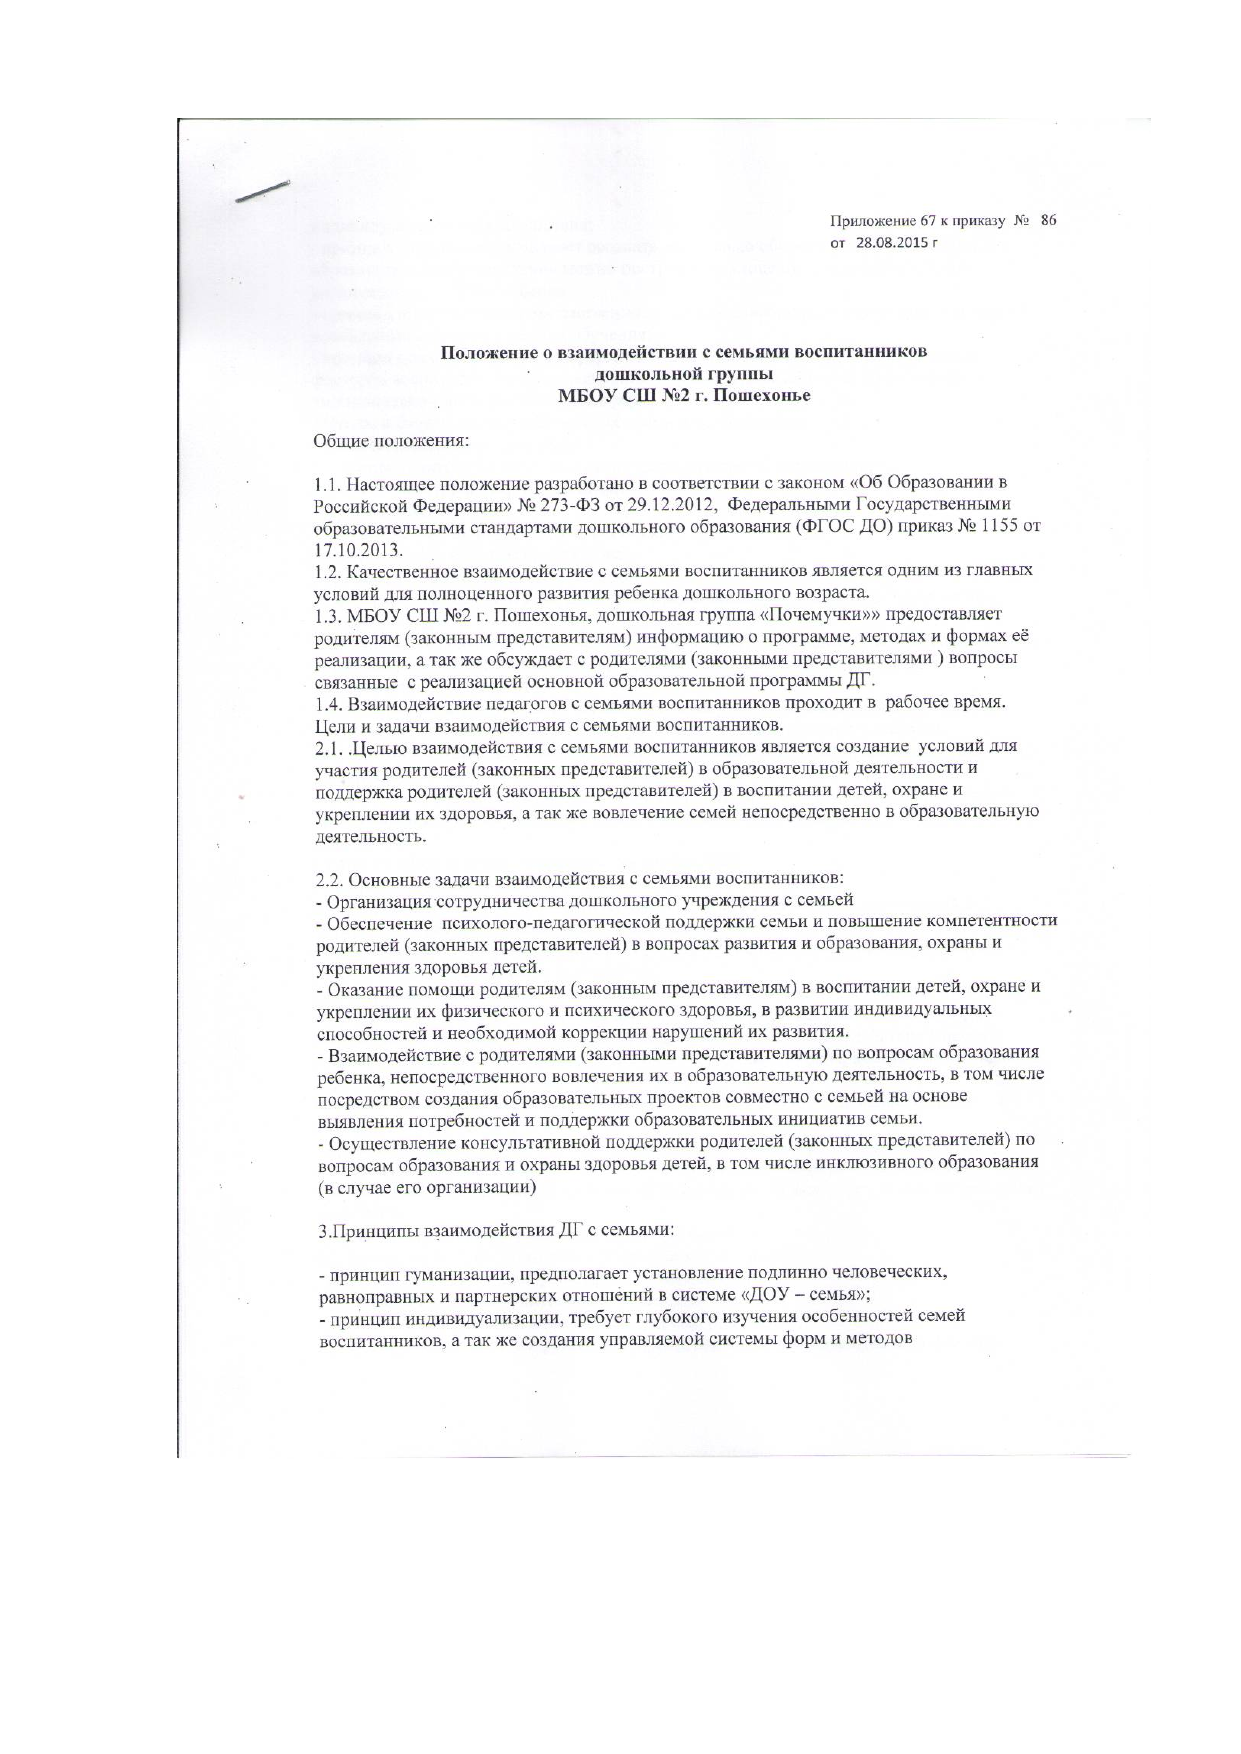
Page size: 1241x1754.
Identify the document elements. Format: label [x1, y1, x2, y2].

picture [177, 118, 1151, 1459]
